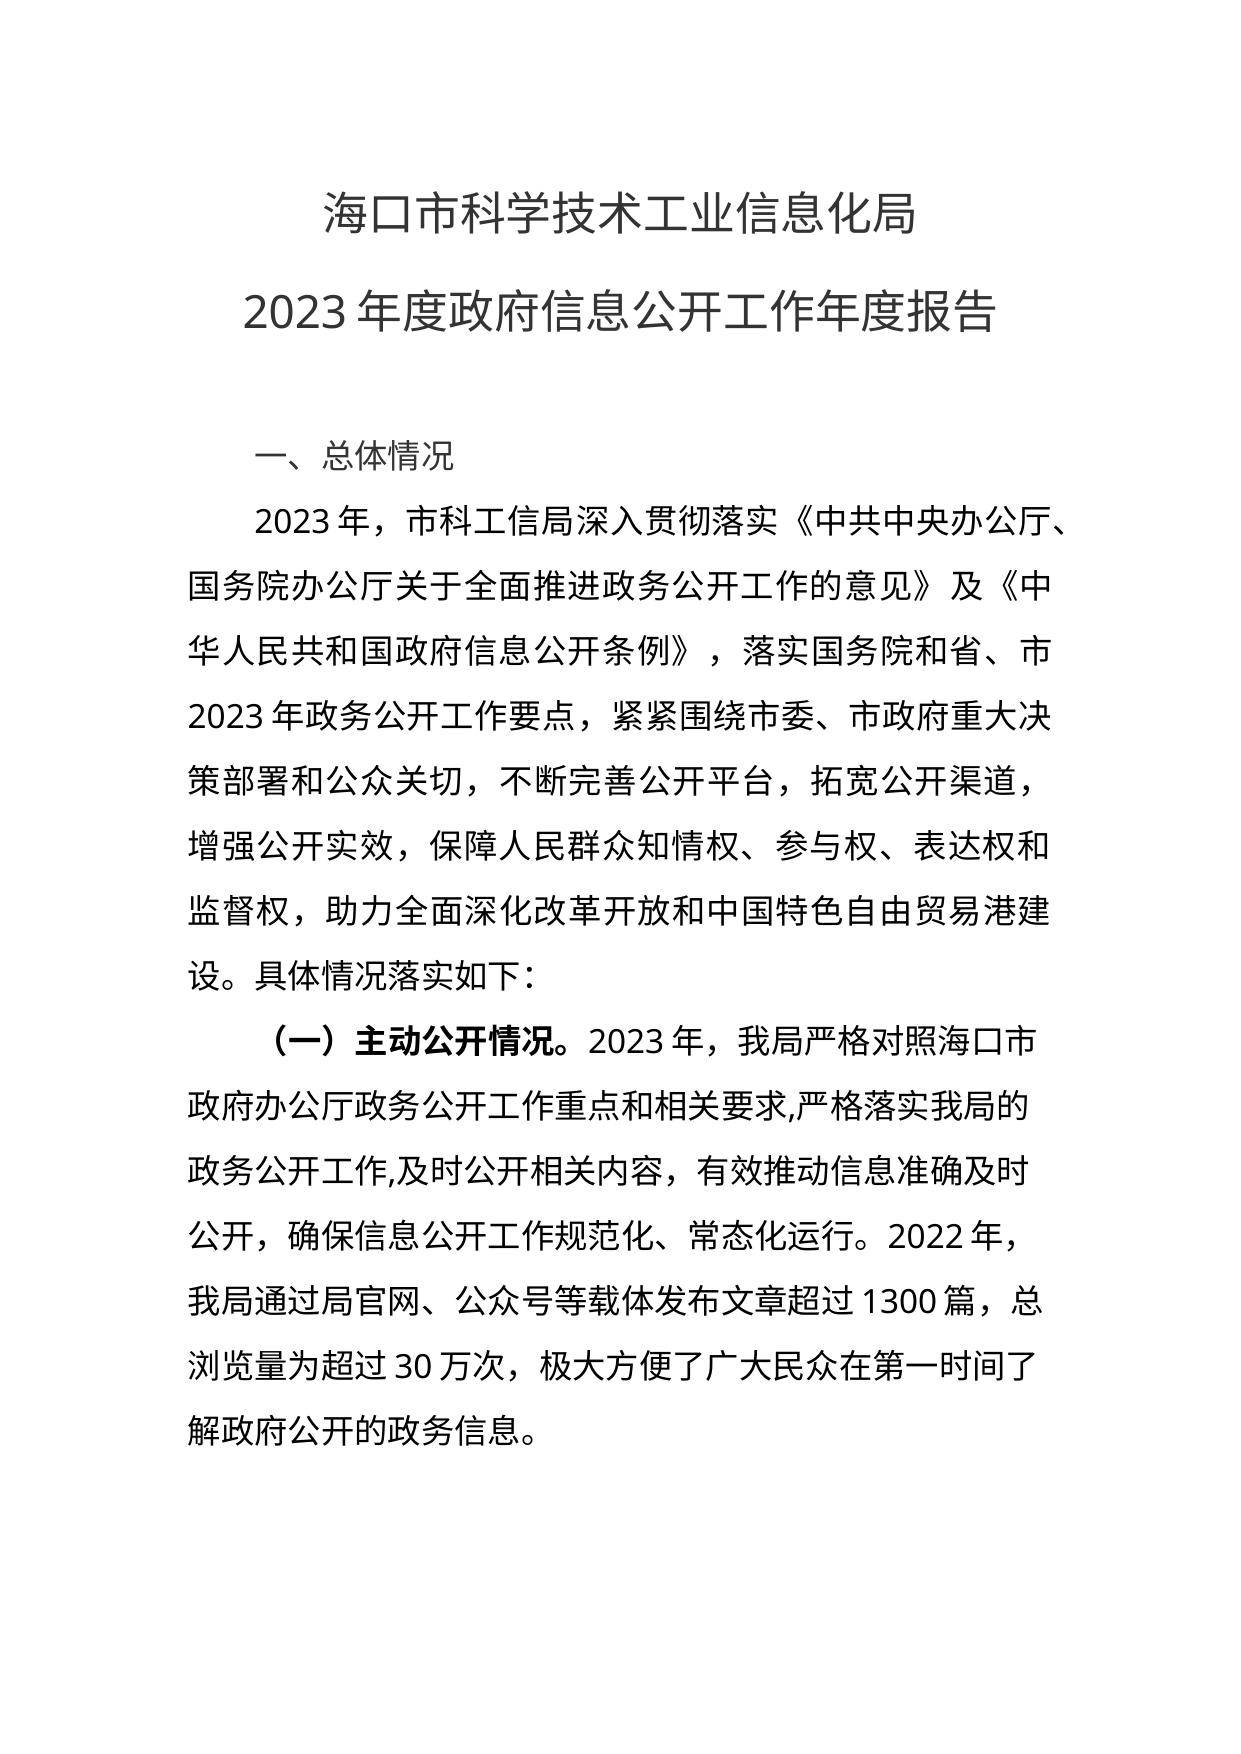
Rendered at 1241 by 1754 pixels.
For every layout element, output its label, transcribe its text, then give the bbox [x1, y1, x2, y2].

text 2023年度政府信息公开工作年度报告 [187, 259, 1053, 357]
list 2023年，市科工信局深入贯彻落实《中共中央办公厅、国务院办公厅关于全面推进政务公开工作的意见》及《中华人民共和国政府信息公开条例》，落实国务院和省、市2023年政务公开工作要点，紧紧围绕市委、市政府重大决策部署和公众关切，不断完善公开平台，拓宽公开渠道，增强公开实效，保障人民群众知情权、参与权、表达权和监督权，助力全面深化改革开放和中国特色自由贸易港建设。具体情况落实如下： [187, 487, 1053, 1007]
text 海口市科学技术工业信息化局 [187, 162, 1053, 259]
text 一、总体情况 [187, 422, 1053, 487]
list （一）主动公开情况。2023年，我局严格对照海口市政府办公厅政务公开工作重点和相关要求,严格落实我局的政务公开工作,及时公开相关内容，有效推动信息准确及时公开，确保信息公开工作规范化、常态化运行。2022年，我局通过局官网、公众号等载体发布文章超过1300篇，总浏览量为超过30万次，极大方便了广大民众在第一时间了解政府公开的政务信息。 [187, 1007, 1053, 1462]
